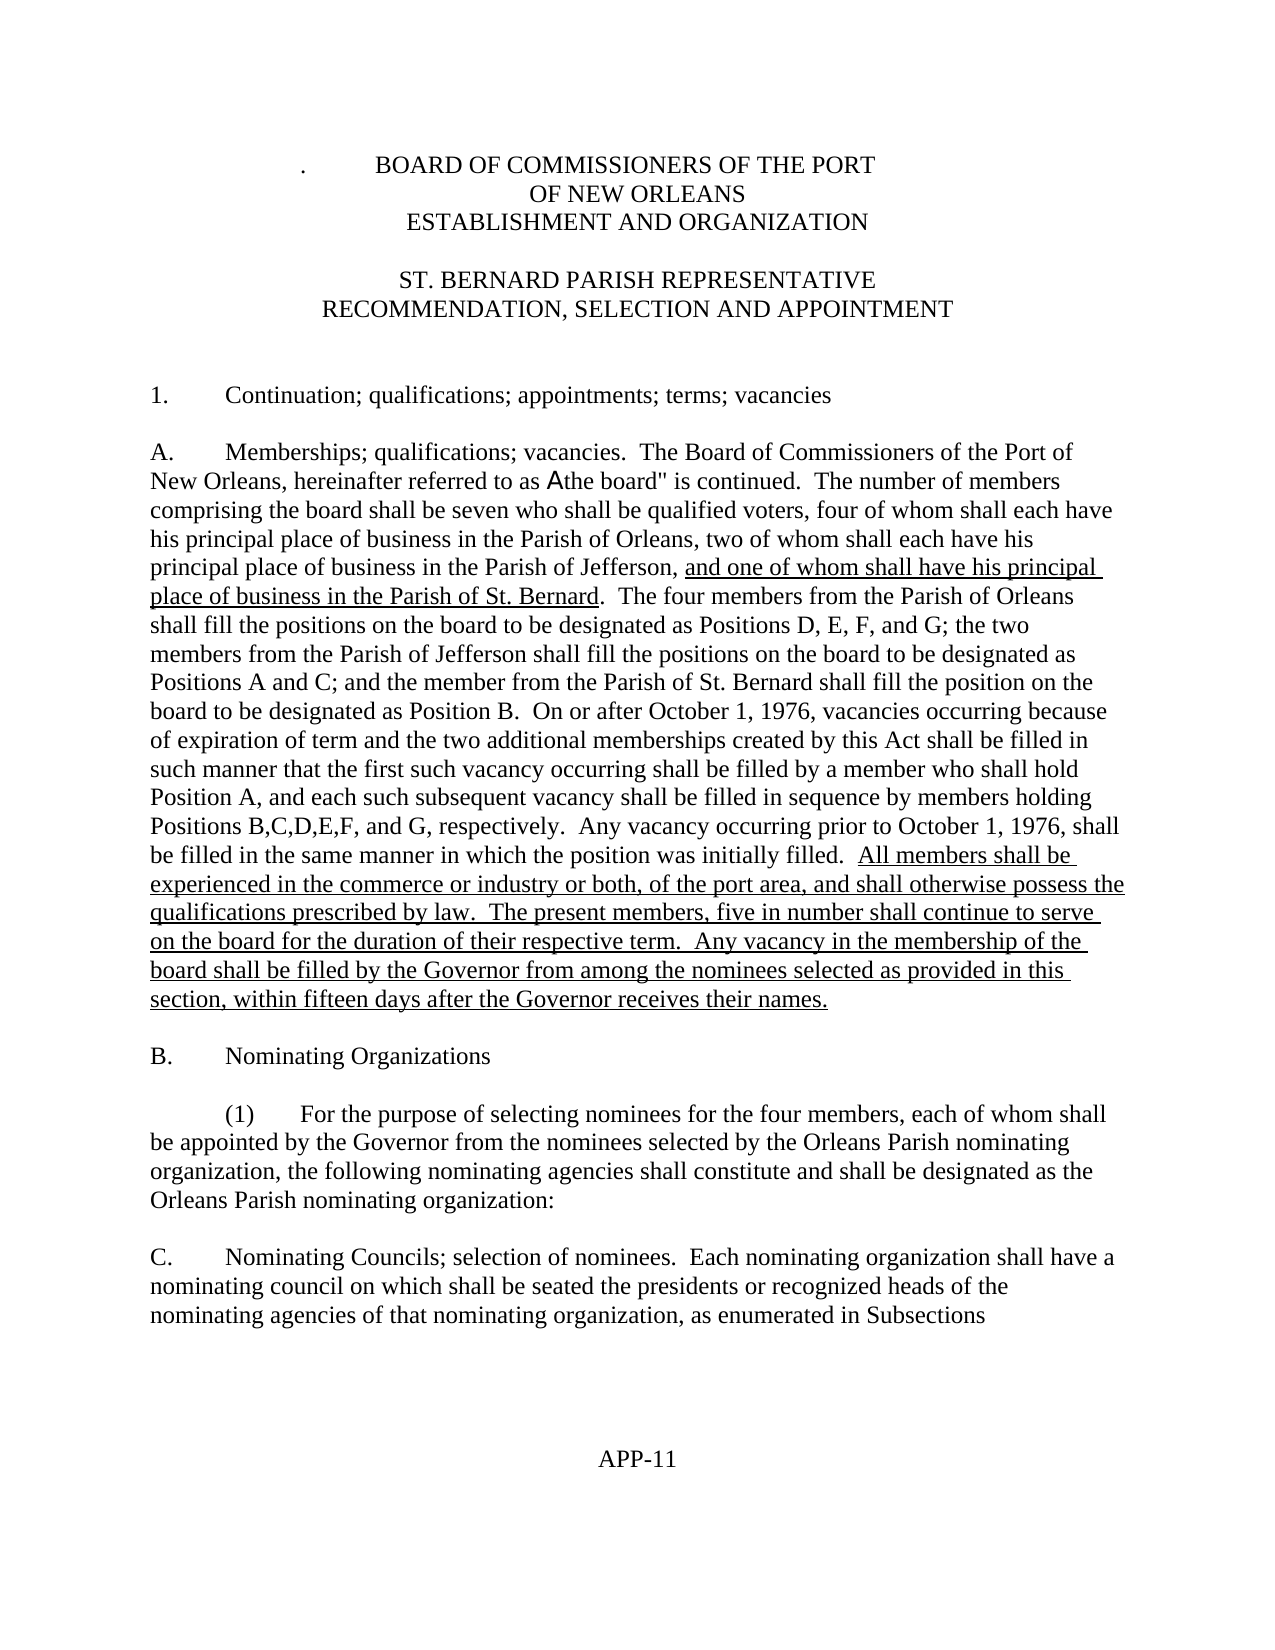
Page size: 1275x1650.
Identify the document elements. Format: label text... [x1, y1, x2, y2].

text ST. BERNARD PARISH REPRESENTATIVE [150, 265, 1125, 294]
text 1. Continuation; qualifications; appointments; terms; vacancies [150, 380, 1125, 409]
text B. Nominating Organizations [150, 1041, 1125, 1070]
text APP-11 [150, 1444, 1125, 1472]
text OF [150, 179, 1125, 207]
text (1) For the purpose of selecting nominees for the four members, each of whom shall be appointed by the Governor from the nominees selected by the Orleans Parish nominating organization, the following nominating agencies shall constitute and shall be designated as the Orleans Parish nominating organization: [150, 1099, 1125, 1214]
text A. Memberships; qualifications; vacancies. The Board of Commissioners of the , hereinafter referred to as the board" is continued. The number of members comprising the board shall be seven who shall be qualified voters, four of whom shall each have his principal place of business in the Parish of Orleans, two of whom shall each have his principal place of business in the Parish of Jefferson, and one of whom shall have his principal place of business in the Parish of St. Bernard. The four members from the Parish of Orleans shall fill the positions on the board to be designated as Positions D, E, F, and G; the two members from the Parish of Jefferson shall fill the positions on the board to be designated as Positions A and C; and the member from the Parish of St. Bernard shall fill the position on the board to be designated as Position B. On or after October 1, 1976, vacancies occurring because of expiration of term and the two additional memberships created by this Act shall be filled in such manner that the first such vacancy occurring shall be filled by a member who shall hold Position A, and each such subsequent vacancy shall be filled in sequence by members holding Positions B,C,D,E,F, and G, respectively. Any vacancy occurring prior to , shall be filled in the same manner in which the position was initially filled. All members shall be experienced in the commerce or industry or both, of the port area, and shall otherwise possess the qualifications prescribed by law. The present members, five in number shall continue to serve on the board for the duration of their respective term. Any vacancy in the membership of the board shall be filled by the Governor from among the nominees selected as provided in this section, within fifteen days after the Governor receives their names. [150, 437, 1125, 894]
text . BOARD OF COMMISSIONERS OF THE PORT [150, 150, 1125, 179]
text C. Nominating Councils; selection of nominees. Each nominating organization shall have a nominating council on which shall be seated the presidents or recognized heads of the nominating agencies of that nominating organization, as enumerated in Subsections [150, 1242, 1125, 1329]
text RECOMMENDATION, SELECTION AND APPOINTMENT [150, 294, 1125, 322]
text ESTABLISHMENT AND ORGANIZATION [150, 207, 1125, 236]
text A. Memberships; qualifications; vacancies. The Board of Commissioners of the , hereinafter referred to as the board" is continued. The number of members comprising the board shall be seven who shall be qualified voters, four of whom shall each have his principal place of business in the Parish of Orleans, two of whom shall each have his principal place of business in the Parish of Jefferson, and one of whom shall have his principal place of business in the Parish of St. Bernard. The four members from the Parish of Orleans shall fill the positions on the board to be designated as Positions D, E, F, and G; the two members from the Parish of Jefferson shall fill the positions on the board to be designated as Positions A and C; and the member from the Parish of St. Bernard shall fill the position on the board to be designated as Position B. On or after October 1, 1976, vacancies occurring because of expiration of term and the two additional memberships created by this Act shall be filled in such manner that the first such vacancy occurring shall be filled by a member who shall hold Position A, and each such subsequent vacancy shall be filled in sequence by members holding Positions B,C,D,E,F, and G, respectively. Any vacancy occurring prior to , shall be filled in the same manner in which the position was initially filled. All members shall be experienced in the commerce or industry or both, of the port area, and shall otherwise possess the qualifications prescribed by law. The present members, five in number shall continue to serve on the board for the duration of their respective term. Any vacancy in the membership of the board shall be filled by the Governor from among the nominees selected as provided in this section, within fifteen days after the Governor receives their names. [150, 895, 1125, 1012]
